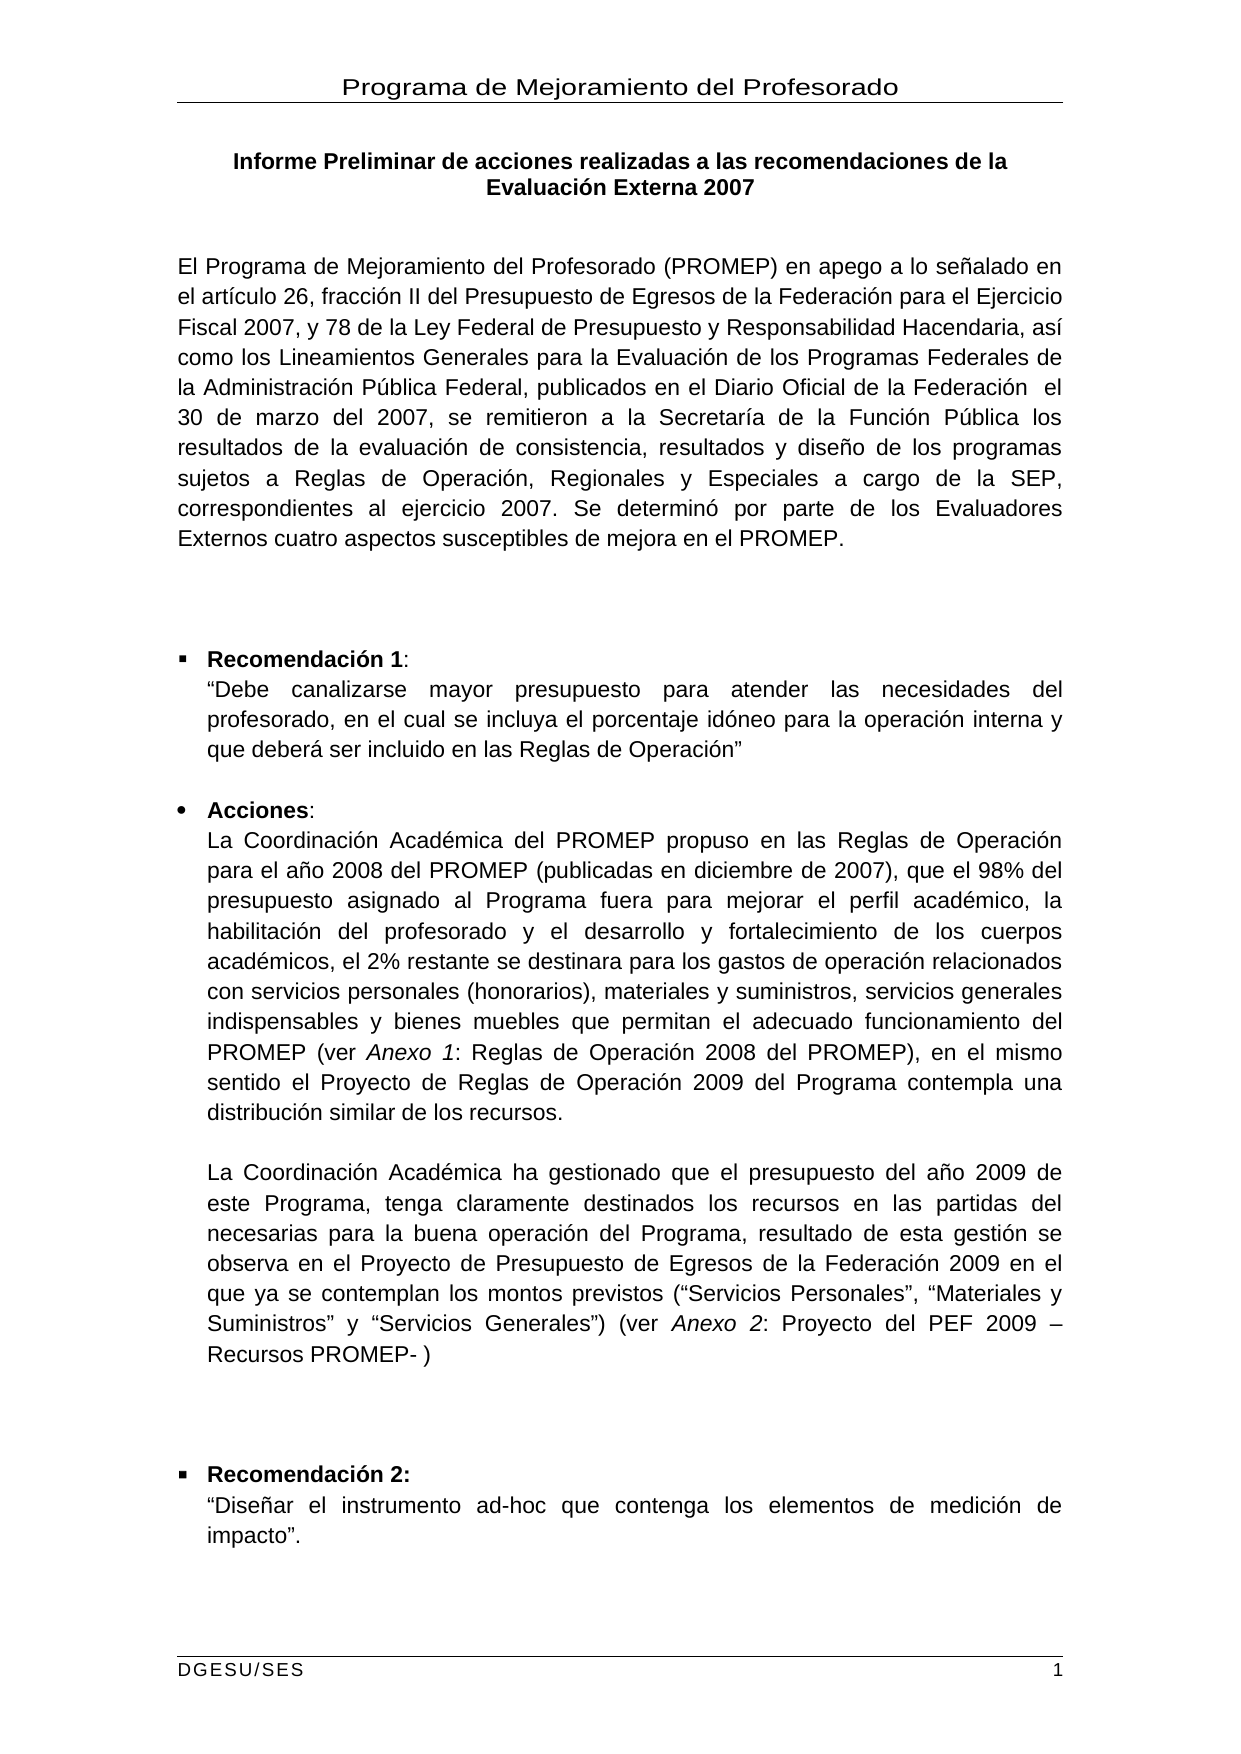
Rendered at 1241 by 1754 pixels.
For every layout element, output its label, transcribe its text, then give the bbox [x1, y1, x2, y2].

text Informe Preliminar de acciones realizadas a las recomendaciones de la Evaluación Externa 2007 [177, 148, 1063, 200]
list Recomendación 1: [177, 646, 1063, 672]
text “Debe canalizarse mayor presupuesto para atender las necesidades del profesorado, en el cual se incluya el porcentaje idóneo para la operación interna y que deberá ser incluido en las Reglas de Operación” [207, 676, 1063, 763]
text “Diseñar el instrumento ad-hoc que contenga los elementos de medición de impacto”. [207, 1492, 1063, 1548]
text El Programa de Mejoramiento del Profesorado (PROMEP) en apego a lo señalado en el artículo 26, fracción II del Presupuesto de Egresos de la Federación para el Ejercicio Fiscal 2007, y 78 de la Ley Federal de Presupuesto y Responsabilidad Hacendaria, así como los Lineamientos Generales para la Evaluación de los Programas Federales de la Administración Pública Federal, publicados en el Diario Oficial de la Federación el 30 de marzo del 2007, se remitieron a la Secretaría de la Función Pública los resultados de la evaluación de consistencia, resultados y diseño de los programas sujetos a Reglas de Operación, Regionales y Especiales a cargo de la SEP, correspondientes al ejercicio 2007. Se determinó por parte de los Evaluadores Externos cuatro aspectos susceptibles de mejora en el PROMEP. [177, 253, 1063, 551]
list Acciones: [177, 797, 1063, 823]
text La Coordinación Académica del PROMEP propuso en las Reglas de Operación para el año 2008 del PROMEP (publicadas en diciembre de 2007), que el 98% del presupuesto asignado al Programa fuera para mejorar el perfil académico, la habilitación del profesorado y el desarrollo y fortalecimiento de los cuerpos académicos, el 2% restante se destinara para los gastos de operación relacionados con servicios personales (honorarios), materiales y suministros, servicios generales indispensables y bienes muebles que permitan el adecuado funcionamiento del PROMEP (ver Anexo 1: Reglas de Operación 2008 del PROMEP), en el mismo sentido el Proyecto de Reglas de Operación 2009 del Programa contempla una distribución similar de los recursos. [207, 827, 1063, 1125]
list Recomendación 2: [177, 1461, 1063, 1488]
text La Coordinación Académica ha gestionado que el presupuesto del año 2009 de este Programa, tenga claramente destinados los recursos en las partidas del necesarias para la buena operación del Programa, resultado de esta gestión se observa en el Proyecto de Presupuesto de Egresos de la Federación 2009 en el que ya se contemplan los montos previstos (“Servicios Personales”, “Materiales y Suministros” y “Servicios Generales”) (ver Anexo 2: Proyecto del PEF 2009 –Recursos PROMEP- ) [207, 1159, 1063, 1367]
